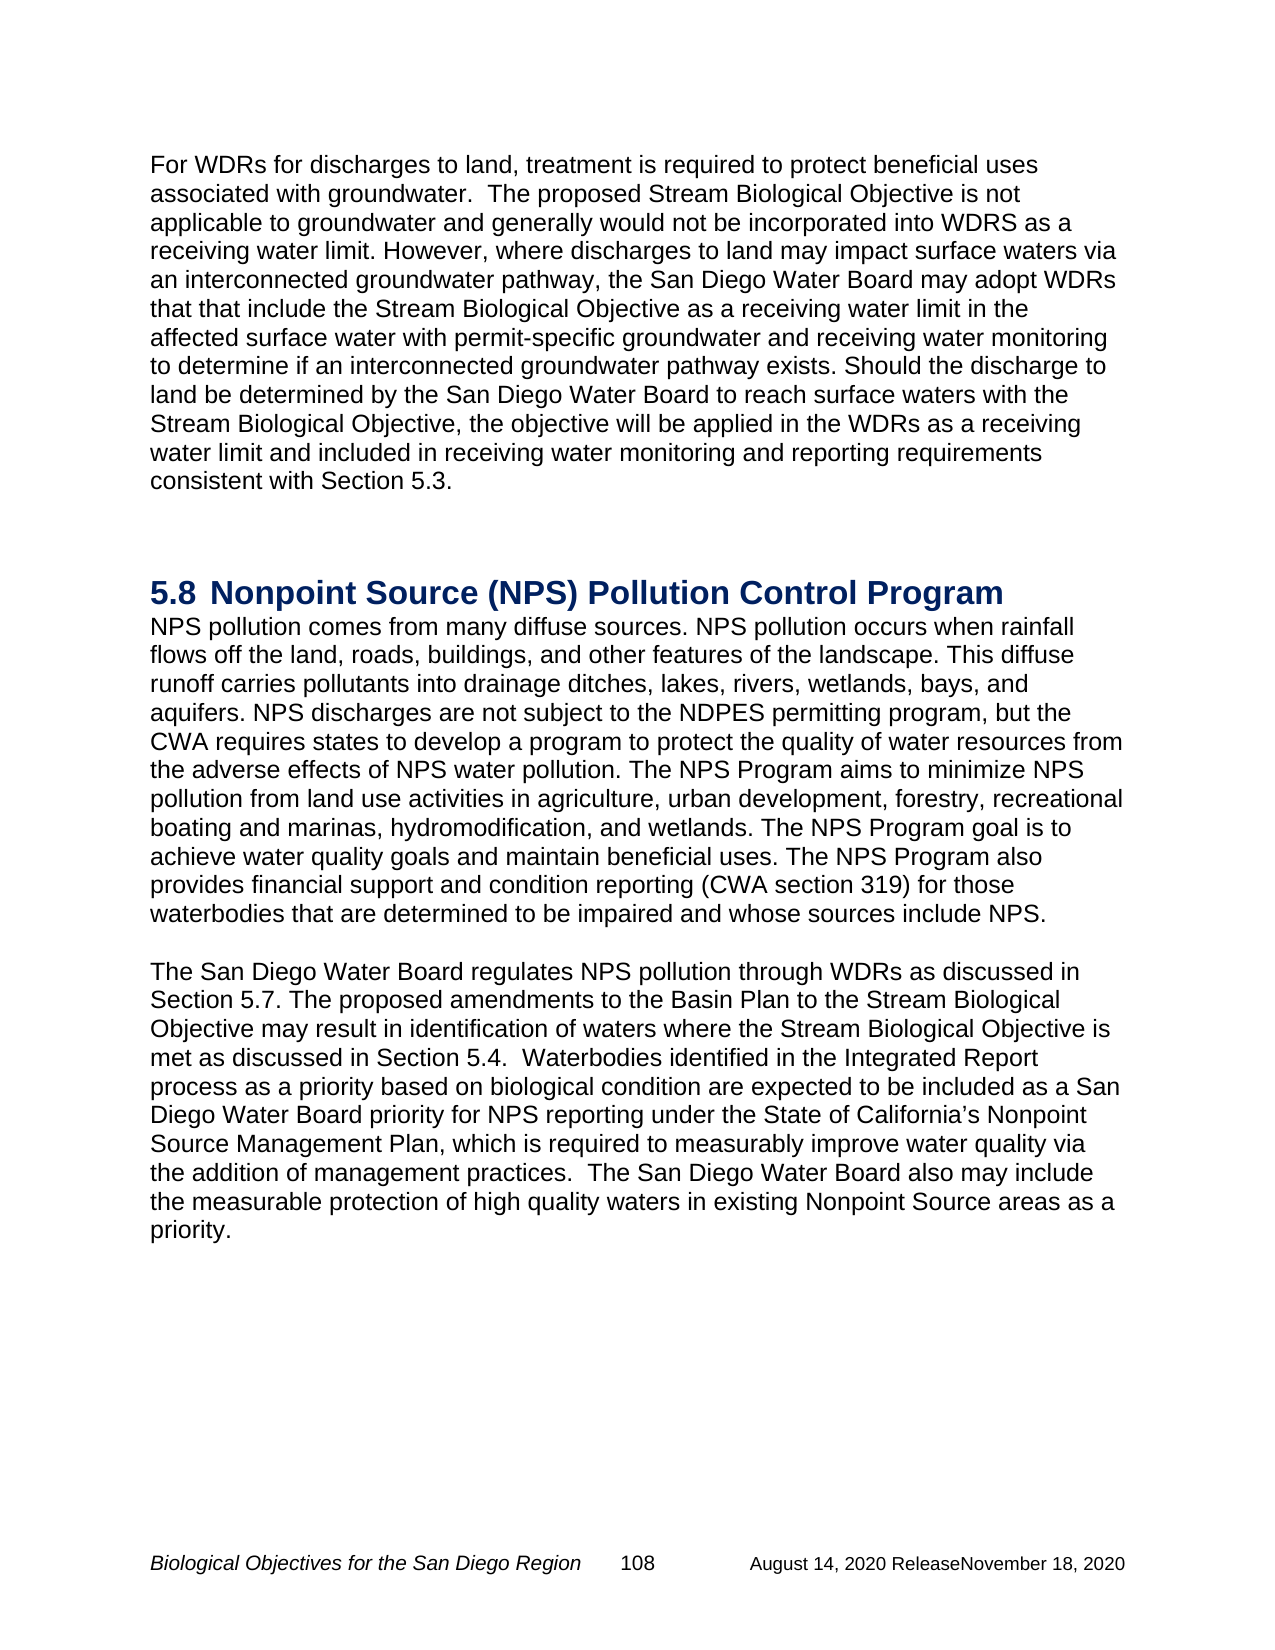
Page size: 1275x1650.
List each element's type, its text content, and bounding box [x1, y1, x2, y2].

text The San Diego Water Board regulates NPS pollution through WDRs as discussed in Section 5.7. The proposed amendments to the Basin Plan to the Stream Biological Objective may result in identification of waters where the Stream Biological Objective is met as discussed in Section 5.4. Waterbodies identified in the Integrated Report process as a priority based on biological condition are expected to be included as a San Diego Water Board priority for NPS reporting under the State of California’s Nonpoint Source Management Plan, which is required to measurably improve water quality via the addition of management practices. The San Diego Water Board also may include the measurable protection of high quality waters in existing Nonpoint Source areas as a priority. [150, 957, 1125, 1244]
text NPS pollution comes from many diffuse sources. NPS pollution occurs when rainfall flows off the land, roads, buildings, and other features of the landscape. This diffuse runoff carries pollutants into drainage ditches, lakes, rivers, wetlands, bays, and aquifers. NPS discharges are not subject to the NDPES permitting program, but the CWA requires states to develop a program to protect the quality of water resources from the adverse effects of NPS water pollution. The NPS Program aims to minimize NPS pollution from land use activities in agriculture, urban development, forestry, recreational boating and marinas, hydromodification, and wetlands. The NPS Program goal is to achieve water quality goals and maintain beneficial uses. The NPS Program also provides financial support and condition reporting (CWA section 319) for those waterbodies that are determined to be impaired and whose sources include NPS. [150, 612, 1125, 957]
subtitle Nonpoint Source (NPS) Pollution Control Program [150, 573, 1125, 612]
text For WDRs for discharges to land, treatment is required to protect beneficial uses associated with groundwater. The proposed Stream Biological Objective is not applicable to groundwater and generally would not be incorporated into WDRS as a receiving water limit. However, where discharges to land may impact surface waters via an interconnected groundwater pathway, the San Diego Water Board may adopt WDRs that that include the Stream Biological Objective as a receiving water limit in the affected surface water with permit-specific groundwater and receiving water monitoring to determine if an interconnected groundwater pathway exists. Should the discharge to land be determined by the San Diego Water Board to reach surface waters with the Stream Biological Objective, the objective will be applied in the WDRs as a receiving water limit and included in receiving water monitoring and reporting requirements consistent with Section 5.3. [150, 150, 1125, 524]
